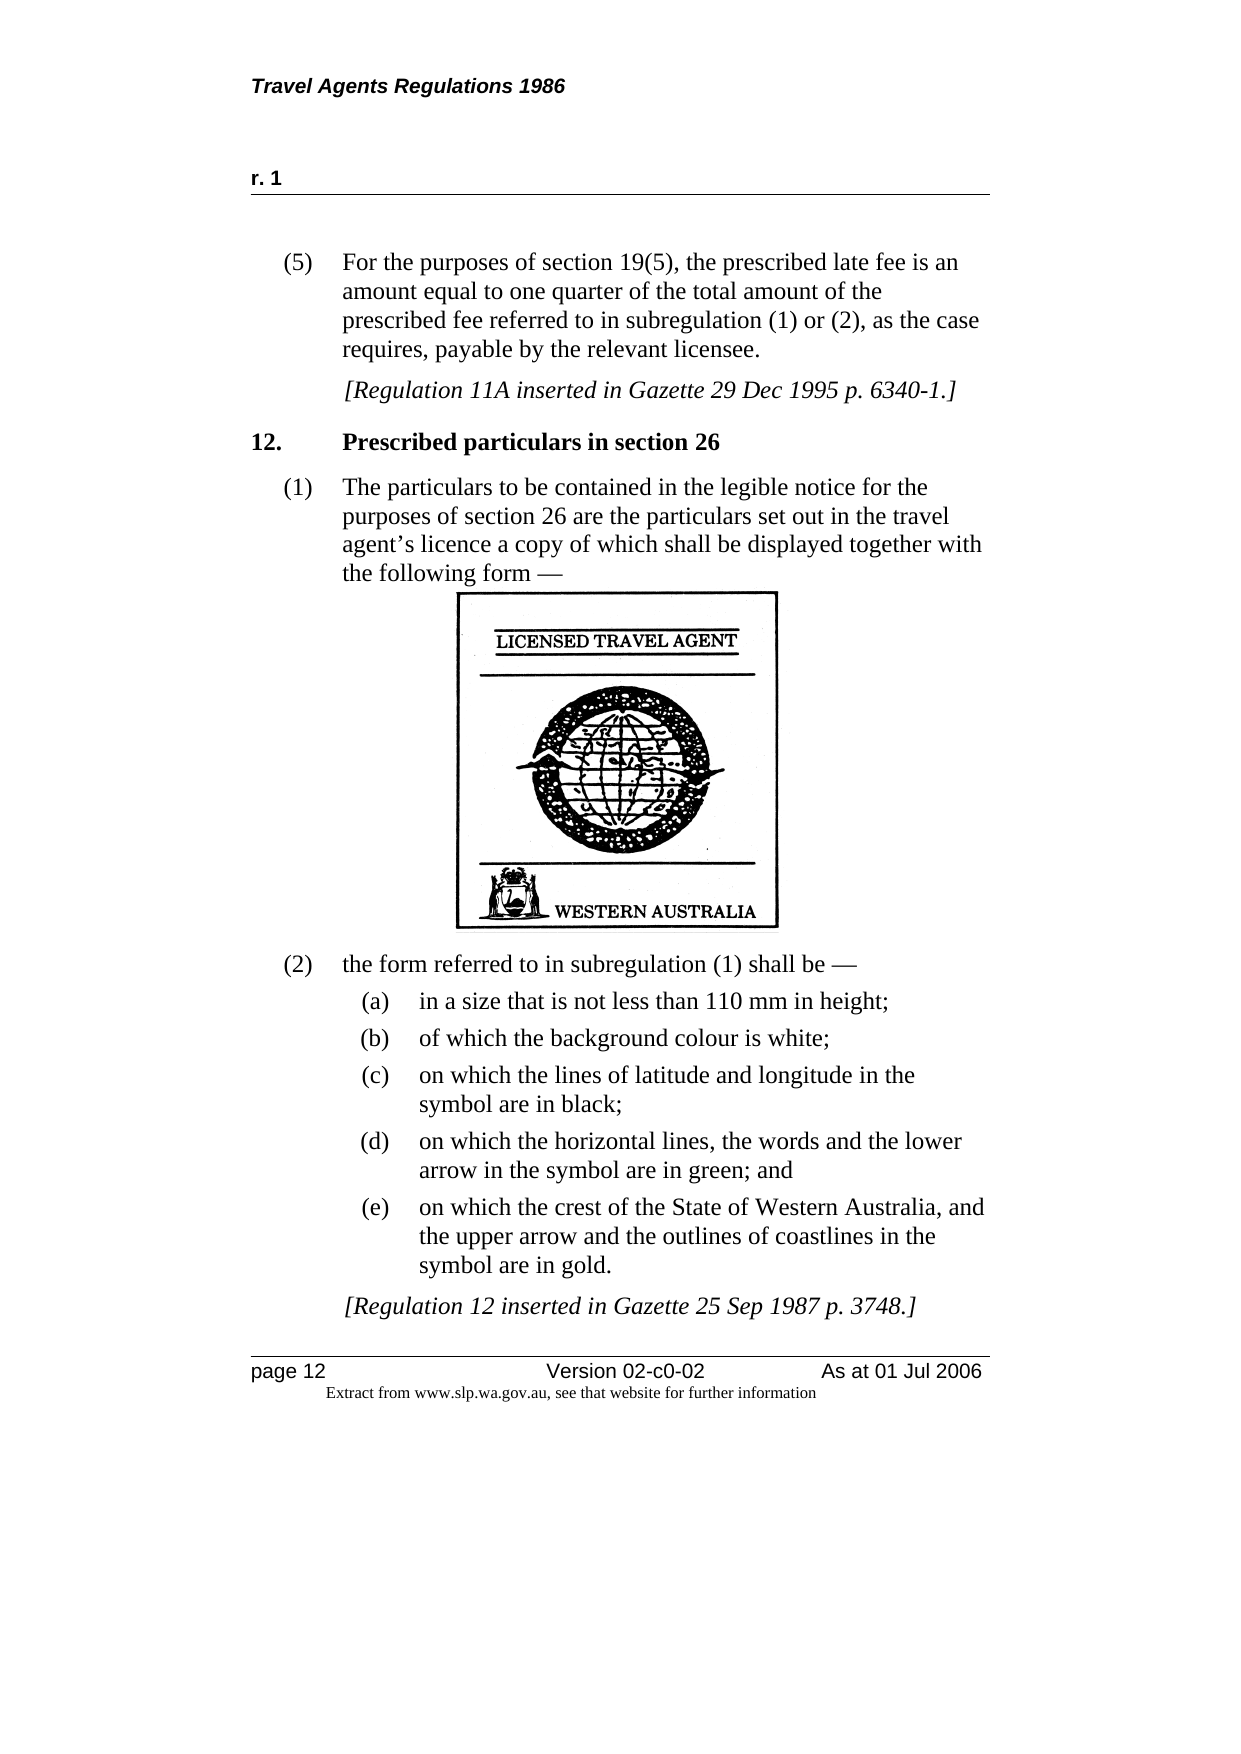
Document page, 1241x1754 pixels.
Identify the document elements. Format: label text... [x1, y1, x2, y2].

picture [450, 587, 790, 933]
text (b) of which the background colour is white; [251, 1023, 990, 1052]
text (c) on which the lines of latitude and longitude in the symbol are in black; [251, 1061, 990, 1118]
text (a) in a size that is not less than 110 mm in height; [251, 986, 990, 1015]
text (e) on which the crest of the State of Western Australia, and the upper arrow and the outlines of coastlines in the symbol are in gold. [251, 1192, 990, 1278]
text (d) on which the horizontal lines, the words and the lower arrow in the symbol are in green; and [251, 1126, 990, 1184]
text (1) The particulars to be contained in the legible notice for the purposes of section 26 are the particulars set out in the travel agent’s licence a copy of which shall be displayed together with the following form — [251, 472, 990, 587]
text (2) the form referred to in subregulation (1) shall be — [251, 949, 990, 978]
text (5) For the purposes of section 19(5), the prescribed late fee is an amount equal to one quarter of the total amount of the prescribed fee referred to in subregulation (1) or (2), as the case requires, payable by the relevant licensee. [251, 247, 990, 362]
text [Regulation 11A inserted in Gazette 29 Dec 1995 p. 6340-1.] [251, 375, 990, 404]
text [Regulation 12 inserted in Gazette 25 Sep 1987 p. 3748.] [251, 1291, 990, 1320]
subtitle 12. Prescribed particulars in section 26 [251, 427, 990, 455]
